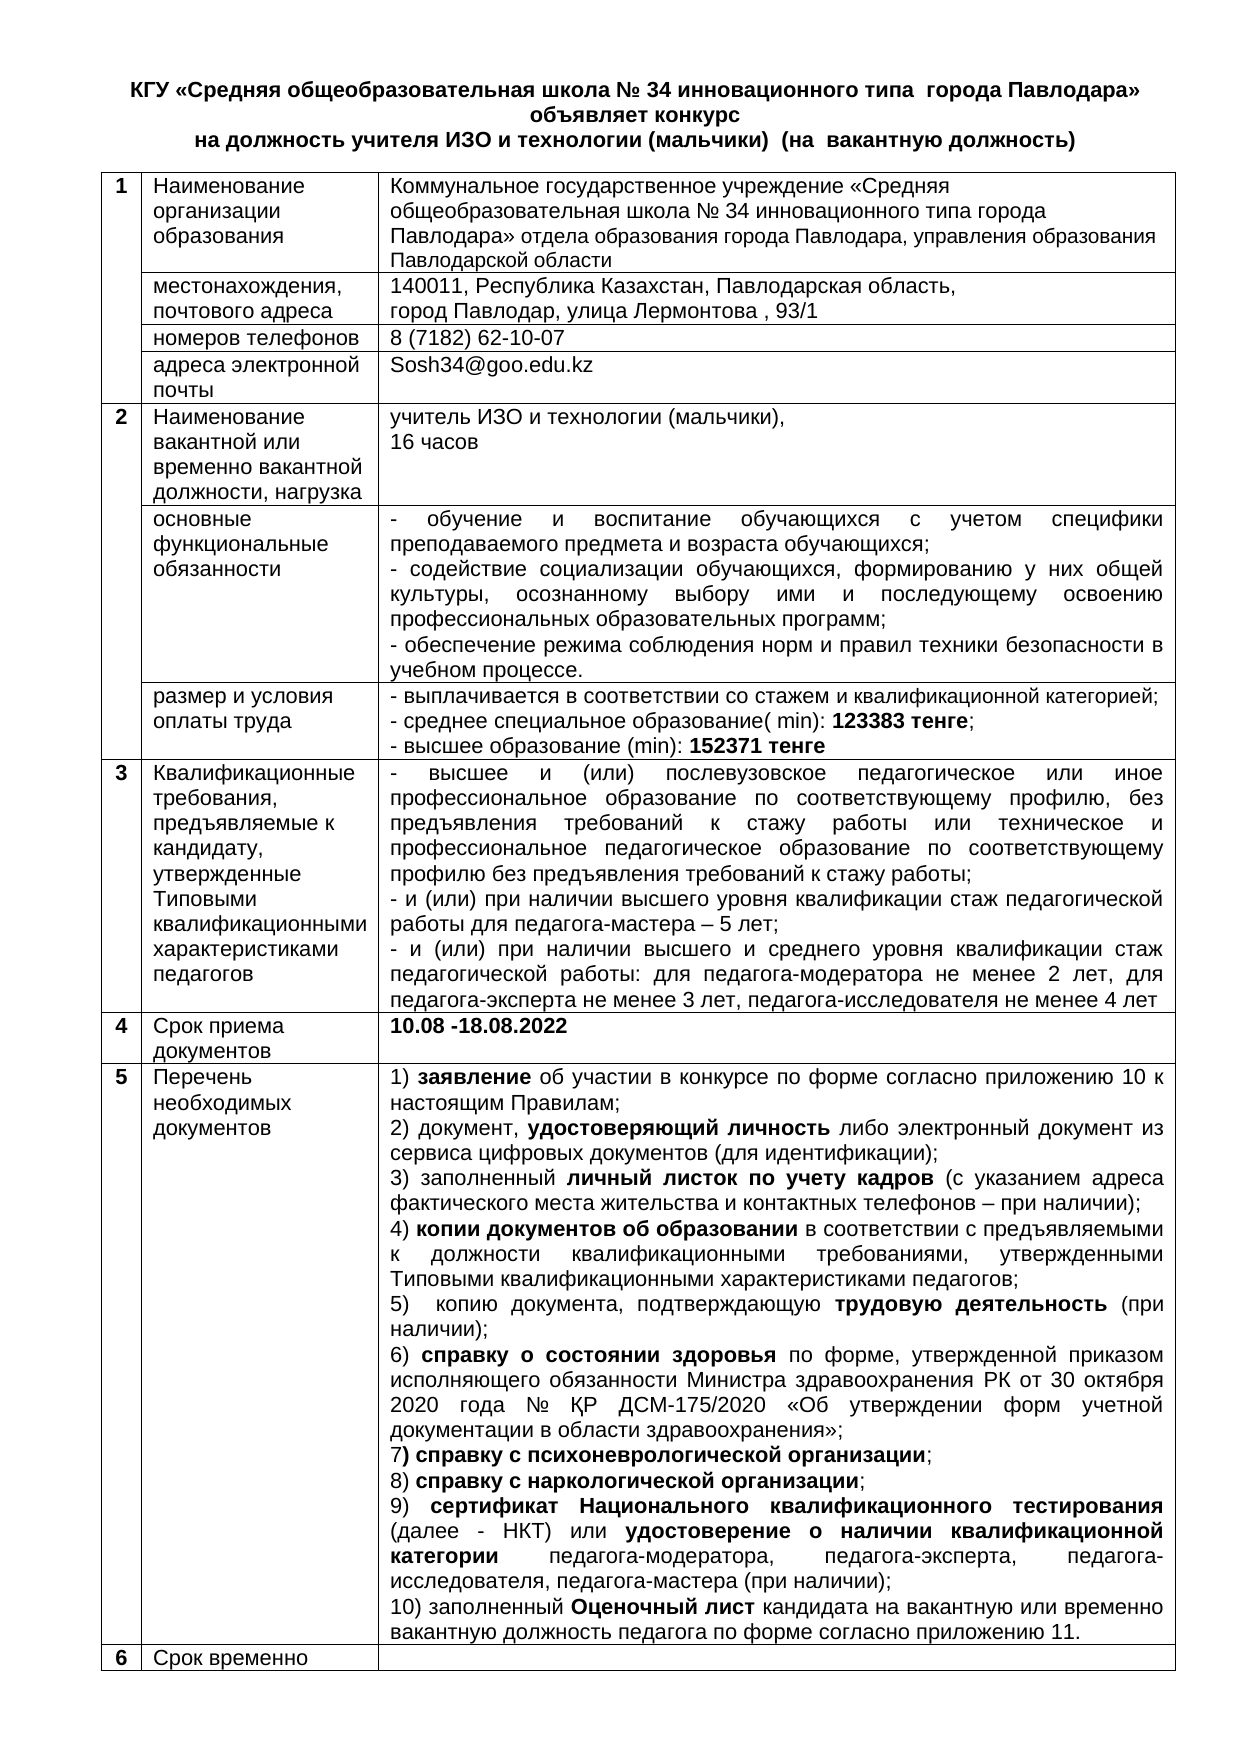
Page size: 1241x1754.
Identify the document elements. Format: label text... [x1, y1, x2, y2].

table_cell 2 [102, 404, 141, 759]
table_cell 3 [102, 760, 141, 1012]
table_cell местонахождения, почтового адреса [142, 273, 378, 324]
table_cell - обучение и воспитание обучающихся с учетом специфики преподаваемого предмета и возраста обучающихся; - содействие социализации обучающихся, формированию у них общей культуры, осознанному выбору ими и последующему освоению профессиональных образовательных программ; - обеспечение режима соблюдения норм и правил техники безопасности в учебном процессе. [379, 506, 1175, 682]
table_cell 1) заявление об участии в конкурсе по форме согласно приложению 10 к настоящим Правилам; 2) документ, удостоверяющий личность либо электронный документ из сервиса цифровых документов (для идентификации); 3) заполненный личный листок по учету кадров (с указанием адреса фактического места жительства и контактных телефонов – при наличии); 4) копии документов об образовании в соответствии с предъявляемыми к должности квалификационными требованиями, утвержденными Типовыми квалификационными характеристиками педагогов; 5) копию документа, подтверждающую трудовую деятельность (при наличии); 6) справку о состоянии здоровья по форме, утвержденной приказом исполняющего обязанности Министра здравоохранения РК от 30 октября 2020 года № ҚР ДСМ-175/2020 «Об утверждении форм учетной документации в области здравоохранения»; 7) справку с психоневрологической организации; 8) справку с наркологической организации; 9) сертификат Национального квалификационного тестирования (далее - НКТ) или удостоверение о наличии квалификационной категории педагога-модератора, педагога-эксперта, педагога-исследователя, педагога-мастера (при наличии); 10) заполненный Оценочный лист кандидата на вакантную или временно вакантную должность педагога по форме согласно приложению 11. [379, 1064, 1175, 1644]
table_cell учитель ИЗО и технологии (мальчики), 16 часов [379, 404, 1175, 504]
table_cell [142, 1645, 378, 1670]
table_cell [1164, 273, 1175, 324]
table_cell - высшее и (или) послевузовское педагогическое или иное профессиональное образование по соответствующему профилю, без предъявления требований к стажу работы или техническое и профессиональное педагогическое образование по соответствующему профилю без предъявления требований к стажу работы; - и (или) при наличии высшего уровня квалификации стаж педагогической работы для педагога-мастера – 5 лет; - и (или) при наличии высшего и среднего уровня квалификации стаж педагогической работы: для педагога-модератора не менее 2 лет, для педагога-эксперта не менее 3 лет, педагога-исследователя не менее 4 лет [379, 760, 1175, 1012]
table_cell номеров телефонов [142, 325, 378, 351]
table_cell - выплачивается в соответствии со стажем и квалификационной категорией; - среднее специальное образование( min): 123383 тенге; - высшее образование (min): 152371 тенге [379, 683, 1175, 759]
table_cell Sosh34@goo.edu.kz [379, 352, 1175, 403]
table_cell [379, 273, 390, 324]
table_header Коммунальное государственное учреждение «Средняя общеобразовательная школа № 34 инновационного типа города Павлодара» отдела образования города Павлодара, управления образования Павлодарской области [379, 173, 1175, 272]
table_cell 4 [102, 1013, 141, 1063]
table_cell Наименование вакантной или временно вакантной должности, нагрузка [142, 404, 378, 504]
table_header 1 [102, 173, 141, 403]
table_header Наименование организации образования [142, 173, 378, 272]
table_cell Срок приема документов [142, 1013, 378, 1063]
text КГУ «Средняя общеобразовательная школа № 34 инновационного типа города Павлодара» объявляет конкурс [112, 77, 1157, 127]
table_cell размер и условия оплаты труда [142, 683, 378, 759]
table_cell Квалификационные требования, предъявляемые к кандидату, утвержденные Типовыми квалификационными характеристиками педагогов [142, 760, 378, 1012]
table_cell [379, 1645, 1175, 1670]
table_cell 10.08 -18.08.2022 [379, 1013, 1175, 1063]
table_cell адреса электронной почты [142, 352, 378, 403]
table_cell 5 [102, 1064, 141, 1644]
table_cell основные функциональные обязанности [142, 506, 378, 682]
table_cell 8 (7182) 62-10-07 [379, 325, 1175, 351]
table_cell 6 [102, 1645, 141, 1670]
text на должность учителя ИЗО и технологии (мальчики) (на вакантную должность) [112, 127, 1157, 152]
table_cell Перечень необходимых документов [142, 1064, 378, 1644]
